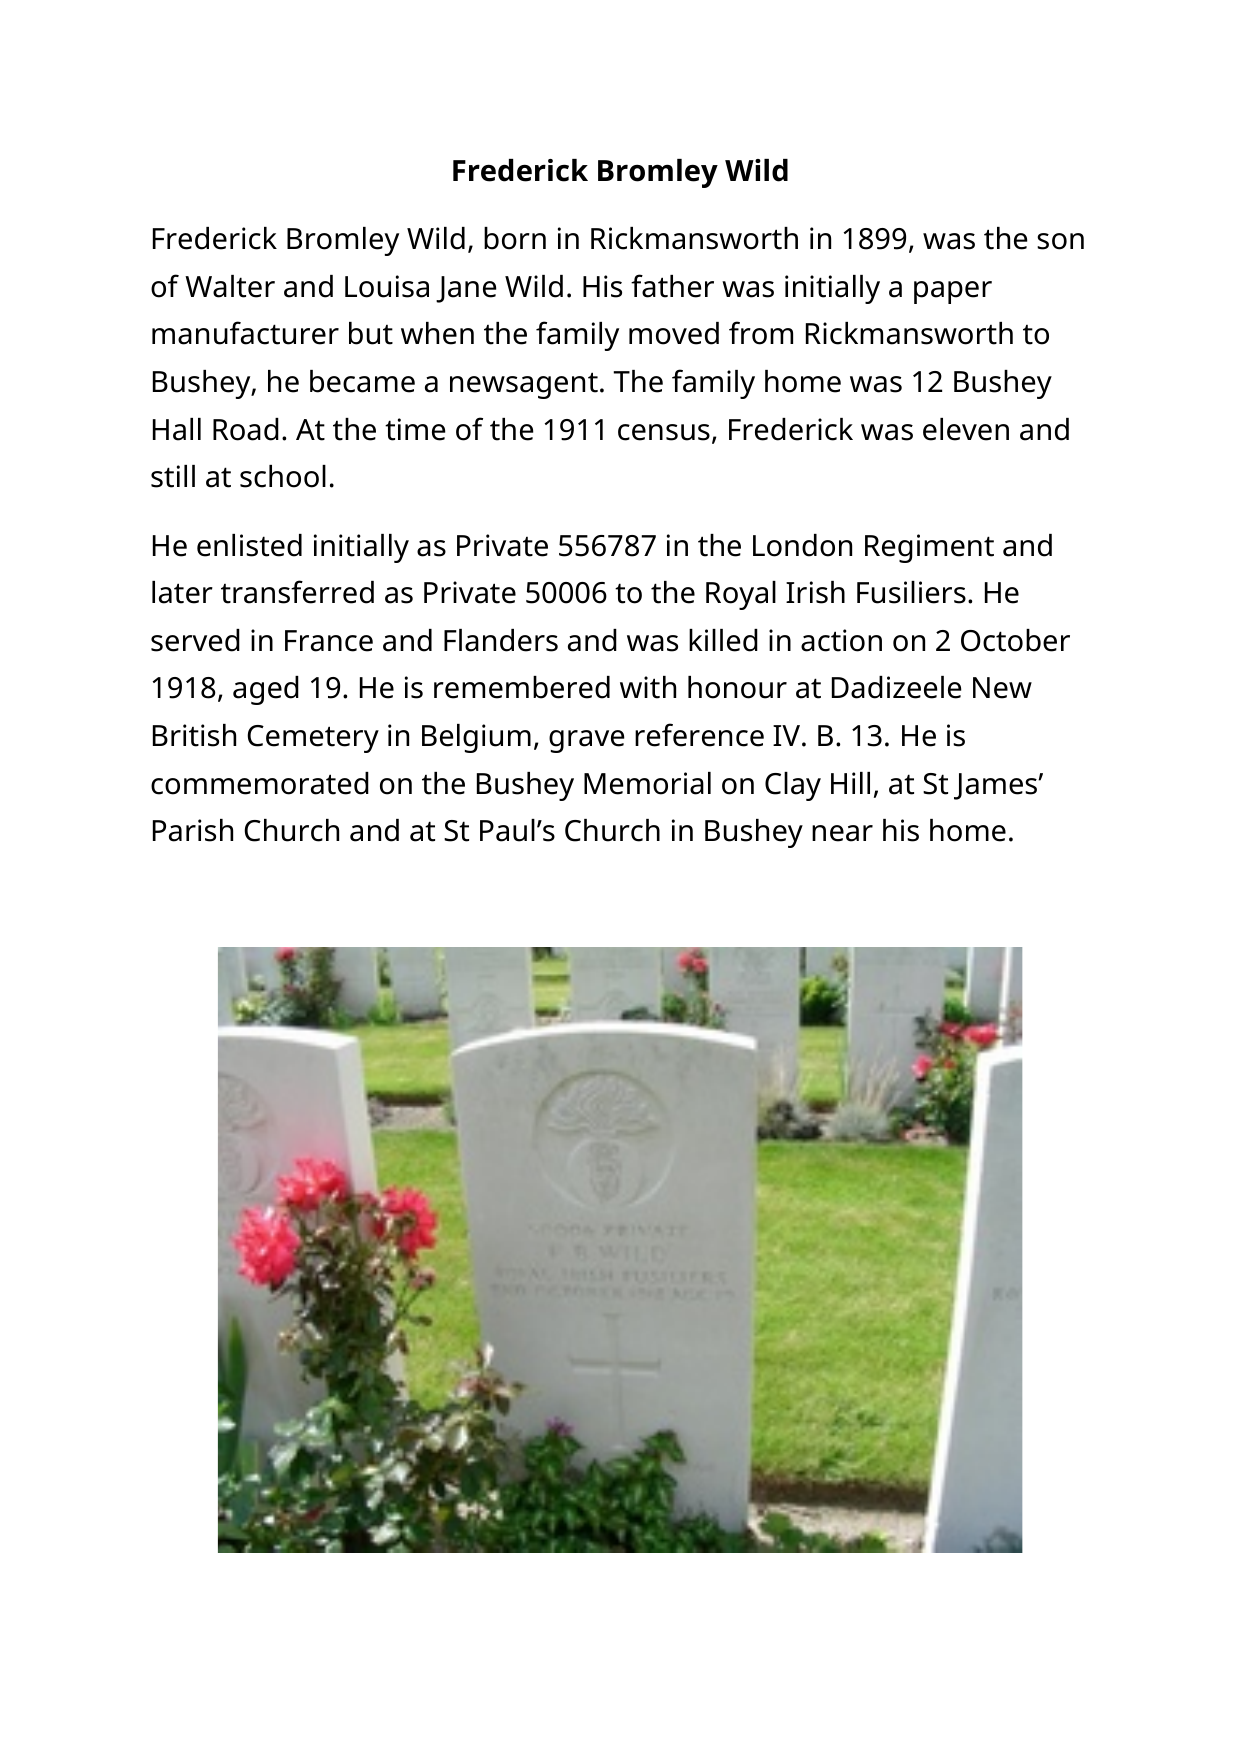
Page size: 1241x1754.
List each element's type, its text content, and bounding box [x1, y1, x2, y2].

text He enlisted initially as Private 556787 in the London Regiment and later transferred as Private 50006 to the Royal Irish Fusiliers. He served in France and Flanders and was killed in action on 2 October 1918, aged 19. He is remembered with honour at Dadizeele New British Cemetery in Belgium, grave reference IV. B. 13. He is commemorated on the Bushey Memorial on Clay Hill, at St James’ Parish Church and at St Paul’s Church in Bushey near his home. [150, 525, 1090, 850]
picture [217, 947, 1023, 1553]
text Frederick Bromley Wild, born in Rickmansworth in 1899, was the son of Walter and Louisa Jane Wild. His father was initially a paper manufacturer but when the family moved from Rickmansworth to Bushey, he became a newsagent. The family home was 12 Bushey Hall Road. At the time of the 1911 census, Frederick was eleven and still at school. [150, 218, 1090, 496]
text Frederick Bromley Wild [150, 150, 1090, 190]
